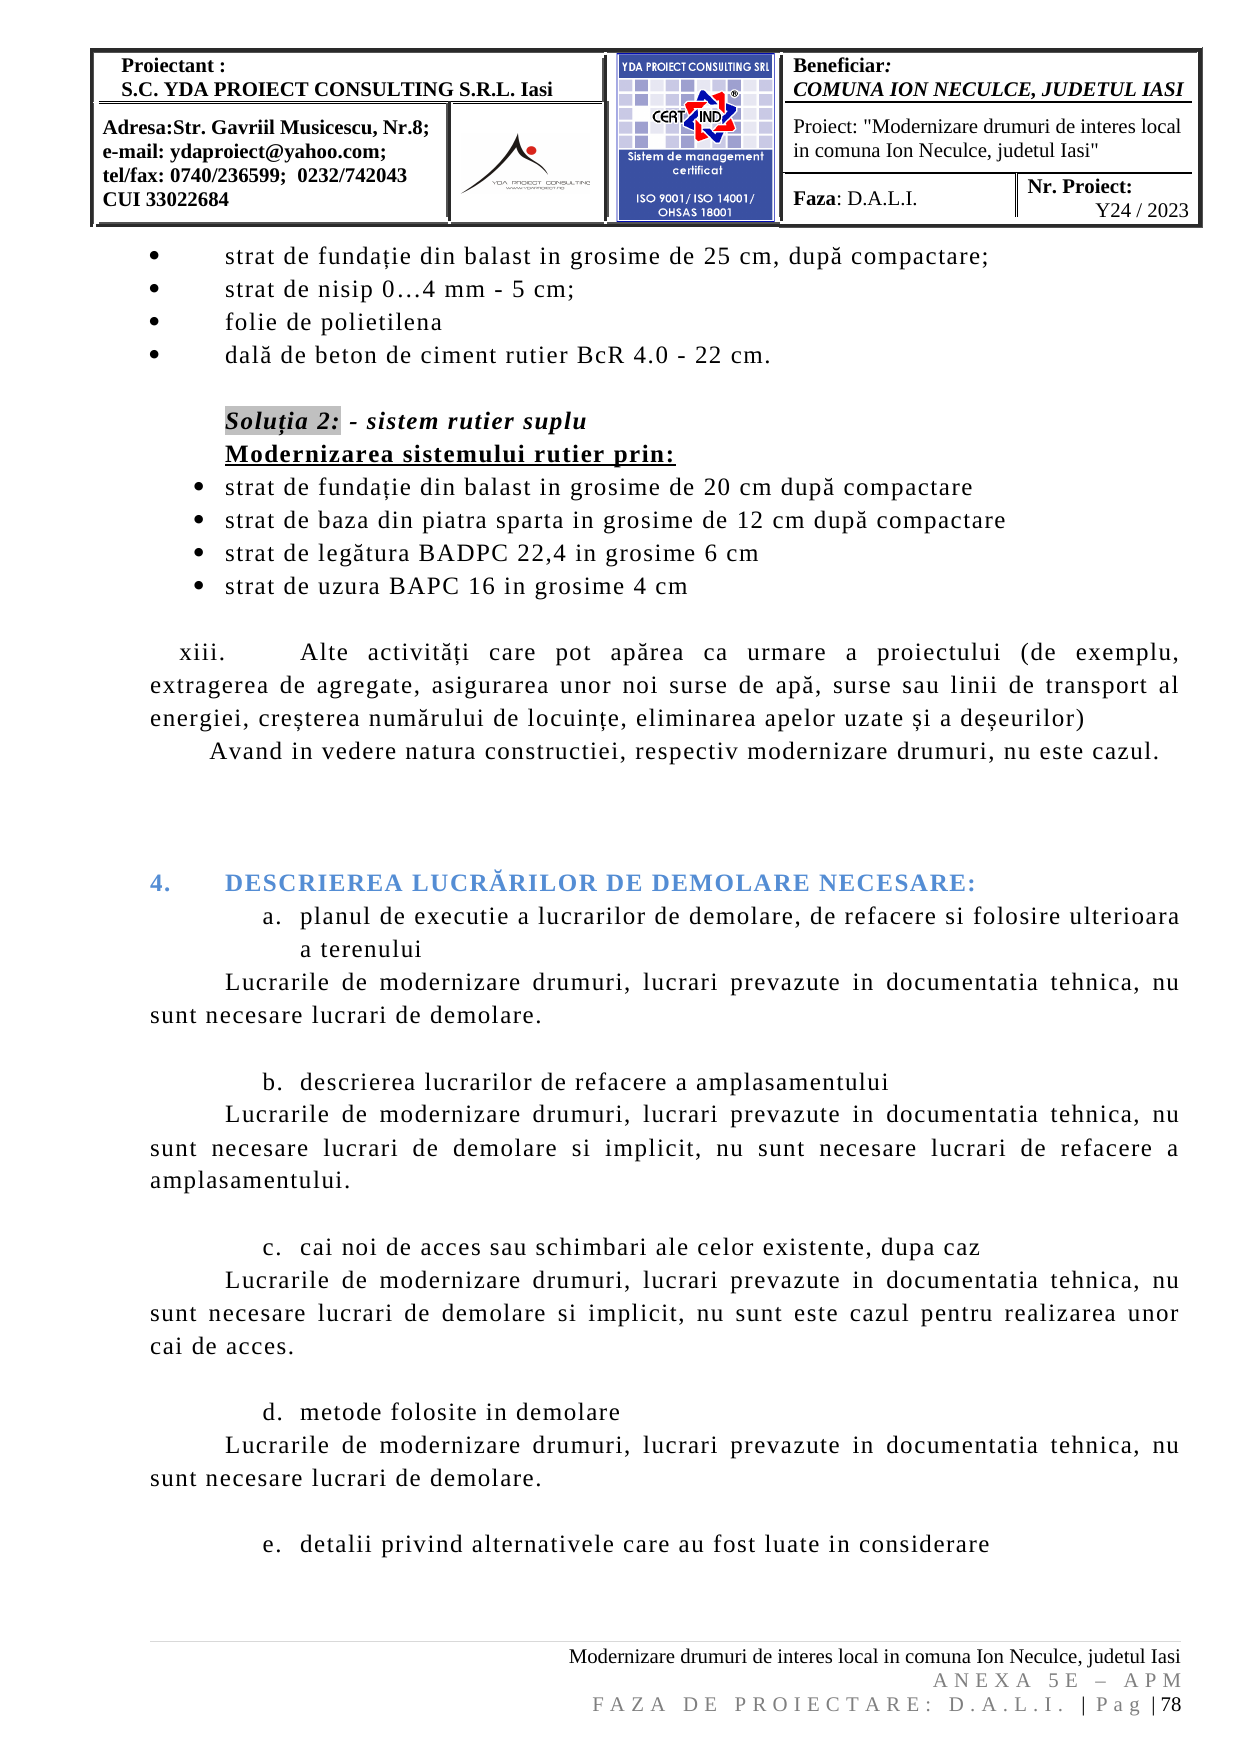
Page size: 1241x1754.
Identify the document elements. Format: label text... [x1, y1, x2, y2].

list cai noi de acces sau schimbari ale celor existente, dupa caz [262, 1232, 1181, 1260]
text Soluția 2: - sistem rutier suplu [341, 406, 1181, 435]
picture [460, 133, 590, 194]
text Modernizarea sistemului rutier prin: [225, 439, 1181, 468]
list DESCRIEREA LUCRĂRILOR DE DEMOLARE NECESARE: [150, 868, 1181, 897]
list dală de beton de ciment rutier BcR 4.0 - 22 cm. [150, 340, 1181, 369]
list folie de polietilena [150, 307, 1181, 336]
list strat de fundație din balast in grosime de 20 cm după compactare [150, 472, 1181, 501]
picture [616, 53, 775, 222]
list strat de baza din piatra sparta in grosime de 12 cm după compactare [150, 505, 1181, 534]
list descrierea lucrarilor de refacere a amplasamentului [262, 1067, 1181, 1095]
list Avand in vedere natura constructiei, respectiv modernizare drumuri, nu este cazul. [209, 736, 1181, 765]
list detalii privind alternativele care au fost luate in considerare [262, 1529, 1181, 1558]
text Lucrarile de modernizare drumuri, lucrari prevazute in documentatia tehnica, nu sunt necesare lucrari de demolare si implicit, nu sunt necesare lucrari de refacere a amplasamentului. [150, 1099, 1181, 1194]
list strat de legătura BADPC 22,4 in grosime 6 cm [150, 538, 1181, 567]
list planul de executie a lucrarilor de demolare, de refacere si folosire ulterioara a terenului [262, 901, 1181, 963]
list strat de uzura BAPC 16 in grosime 4 cm [150, 571, 1181, 600]
list metode folosite in demolare [262, 1397, 1181, 1426]
list Alte activități care pot apărea ca urmare a proiectului (de exemplu, extragerea de agregate, asigurarea unor noi surse de apă, surse sau linii de transport al energiei, creșterea numărului de locuințe, eliminarea apelor uzate și a deșeurilor) [150, 637, 1181, 732]
list strat de nisip 0…4 mm - 5 cm; [150, 274, 1181, 303]
text Lucrarile de modernizare drumuri, lucrari prevazute in documentatia tehnica, nu sunt necesare lucrari de demolare. [150, 967, 1181, 1029]
text Lucrarile de modernizare drumuri, lucrari prevazute in documentatia tehnica, nu sunt necesare lucrari de demolare. [150, 1430, 1181, 1492]
list strat de fundație din balast in grosime de 25 cm, după compactare; [150, 241, 1181, 270]
text Lucrarile de modernizare drumuri, lucrari prevazute in documentatia tehnica, nu sunt necesare lucrari de demolare si implicit, nu sunt este cazul pentru realizarea unor cai de acces. [150, 1265, 1181, 1359]
